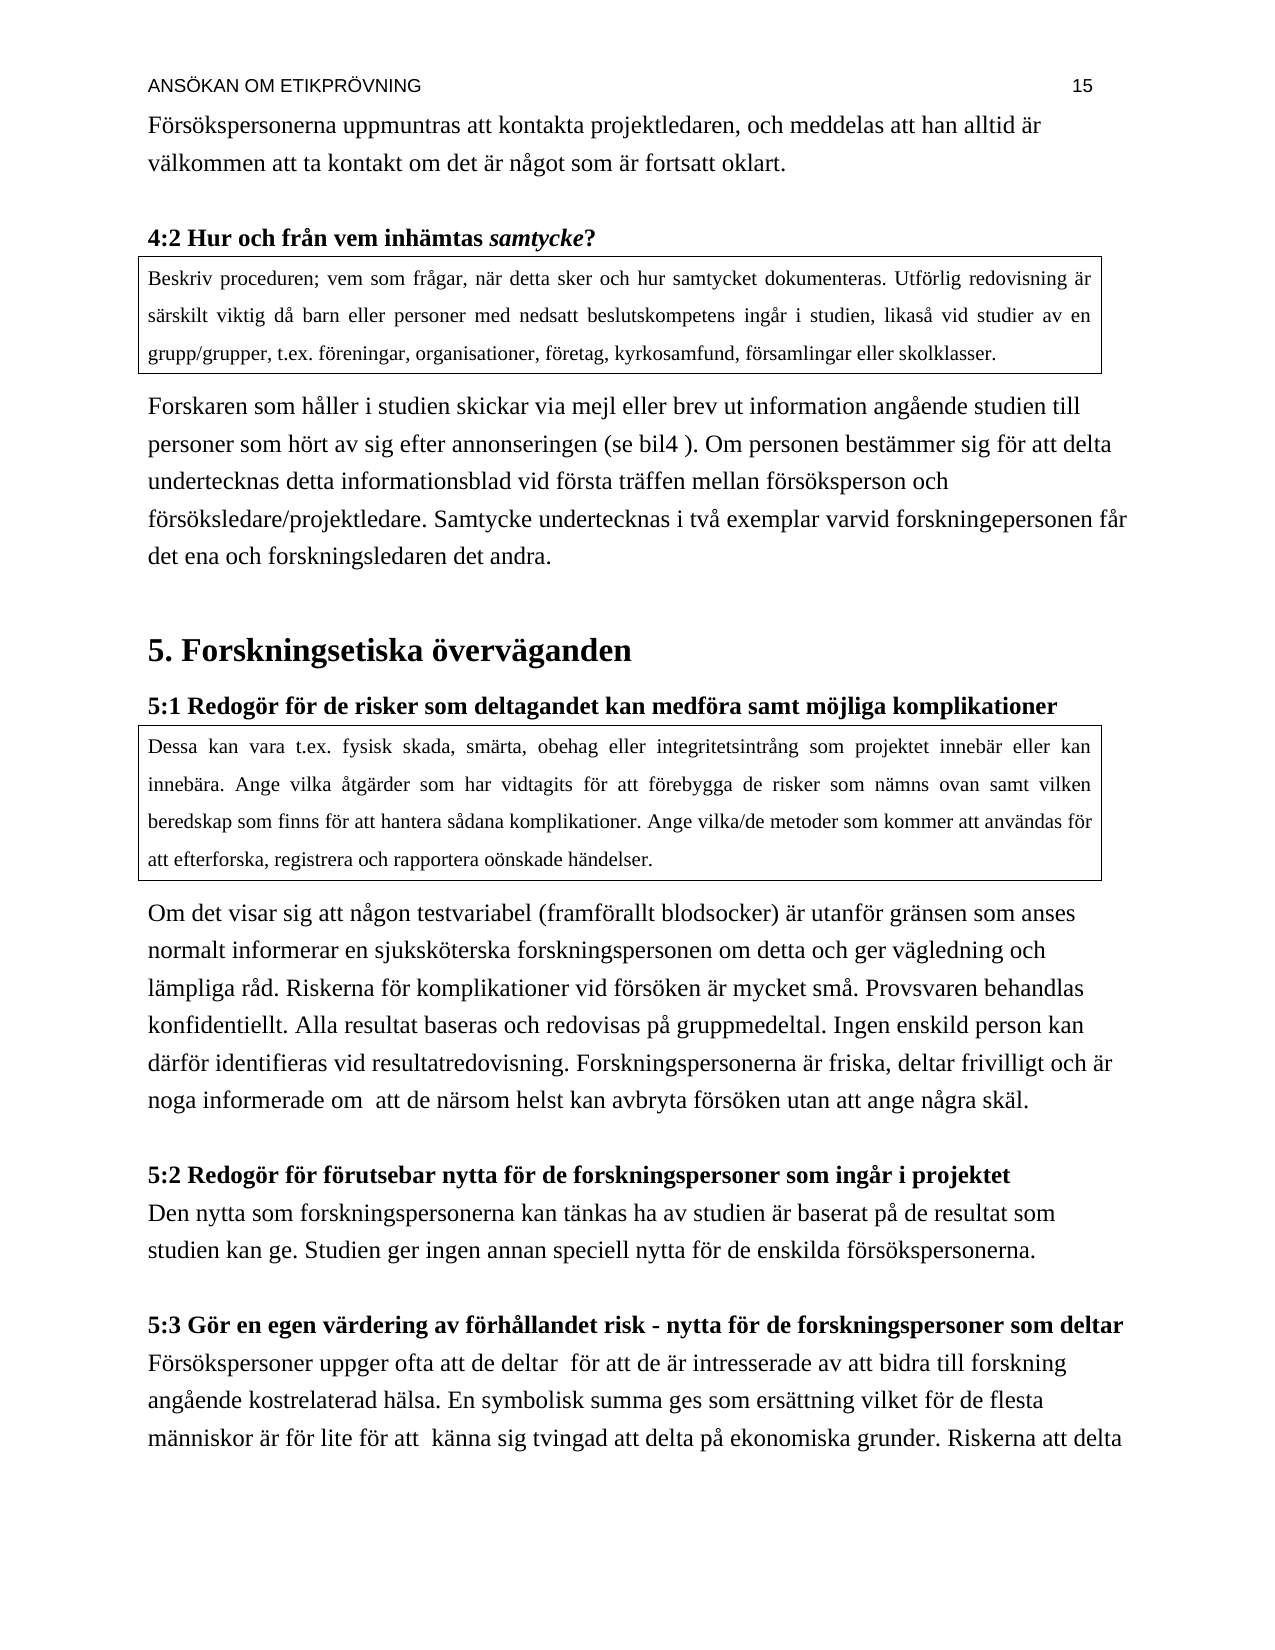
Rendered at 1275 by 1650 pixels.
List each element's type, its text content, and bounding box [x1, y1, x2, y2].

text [148, 106, 1127, 181]
text 5:3 Gör en egen värdering av förhållandet risk - nytta för de forskningspersoner som deltar [148, 1306, 1127, 1343]
text Den nytta som forskningspersonerna kan tänkas ha av studien är baserat på de resultat som studien kan ge. Studien ger ingen annan speciell nytta för de enskilda försökspersonerna. [148, 1193, 1127, 1268]
text Forskaren som håller i studien skickar via mejl eller brev ut information angående studien till personer som hört av sig efter annonseringen (se bil4 ). Om personen bestämmer sig för att delta undertecknas detta informationsblad vid första träffen mellan försöksperson och försöksledare/projektledare. Samtycke undertecknas i två exemplar varvid forskningepersonen får det ena och forskningsledaren det andra. [148, 387, 1127, 574]
text Dessa kan vara t.ex. fysisk skada, smärta, obehag eller integritetsintrång som projektet innebär eller kan innebära. Ange vilka åtgärder som har vidtagits för att förebygga de risker som nämns ovan samt vilken beredskap som finns för att hantera sådana komplikationer. Ange vilka/de metoder som kommer att användas för att efterforska, registrera och rapportera oönskade händelser. [139, 726, 1101, 880]
text 5:1 Redogör för de risker som deltagandet kan medföra samt möjliga komplikationer [148, 687, 1127, 724]
text Om det visar sig att någon testvariabel (framförallt blodsocker) är utanför gränsen som anses normalt informerar en sjuksköterska forskningspersonen om detta och ger vägledning och lämpliga råd. Riskerna för komplikationer vid försöken är mycket små. Provsvaren behandlas konfidentiellt. Alla resultat baseras och redovisas på gruppmedeltal. Ingen enskild person kan därför identifieras vid resultatredovisning. Forskningspersonerna är friska, deltar frivilligt och är noga informerade om att de närsom helst kan avbryta försöken utan att ange några skäl. [148, 893, 1127, 1118]
text 5:2 Redogör för förutsebar nytta för de forskningspersoner som ingår i projektet [148, 1156, 1127, 1193]
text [148, 1343, 1127, 1456]
text 4:2 Hur och från vem inhämtas samtycke? [148, 218, 1127, 256]
text Beskriv proceduren; vem som frågar, när detta sker och hur samtycket dokumenteras. Utförlig redovisning är särskilt viktig då barn eller personer med nedsatt beslutskompetens ingår i studien, likaså vid studier av en grupp/grupper, t.ex. föreningar, organisationer, företag, kyrkosamfund, församlingar eller skolklasser. [139, 257, 1101, 373]
subtitle 5. Forskningsetiska överväganden [148, 612, 1127, 687]
